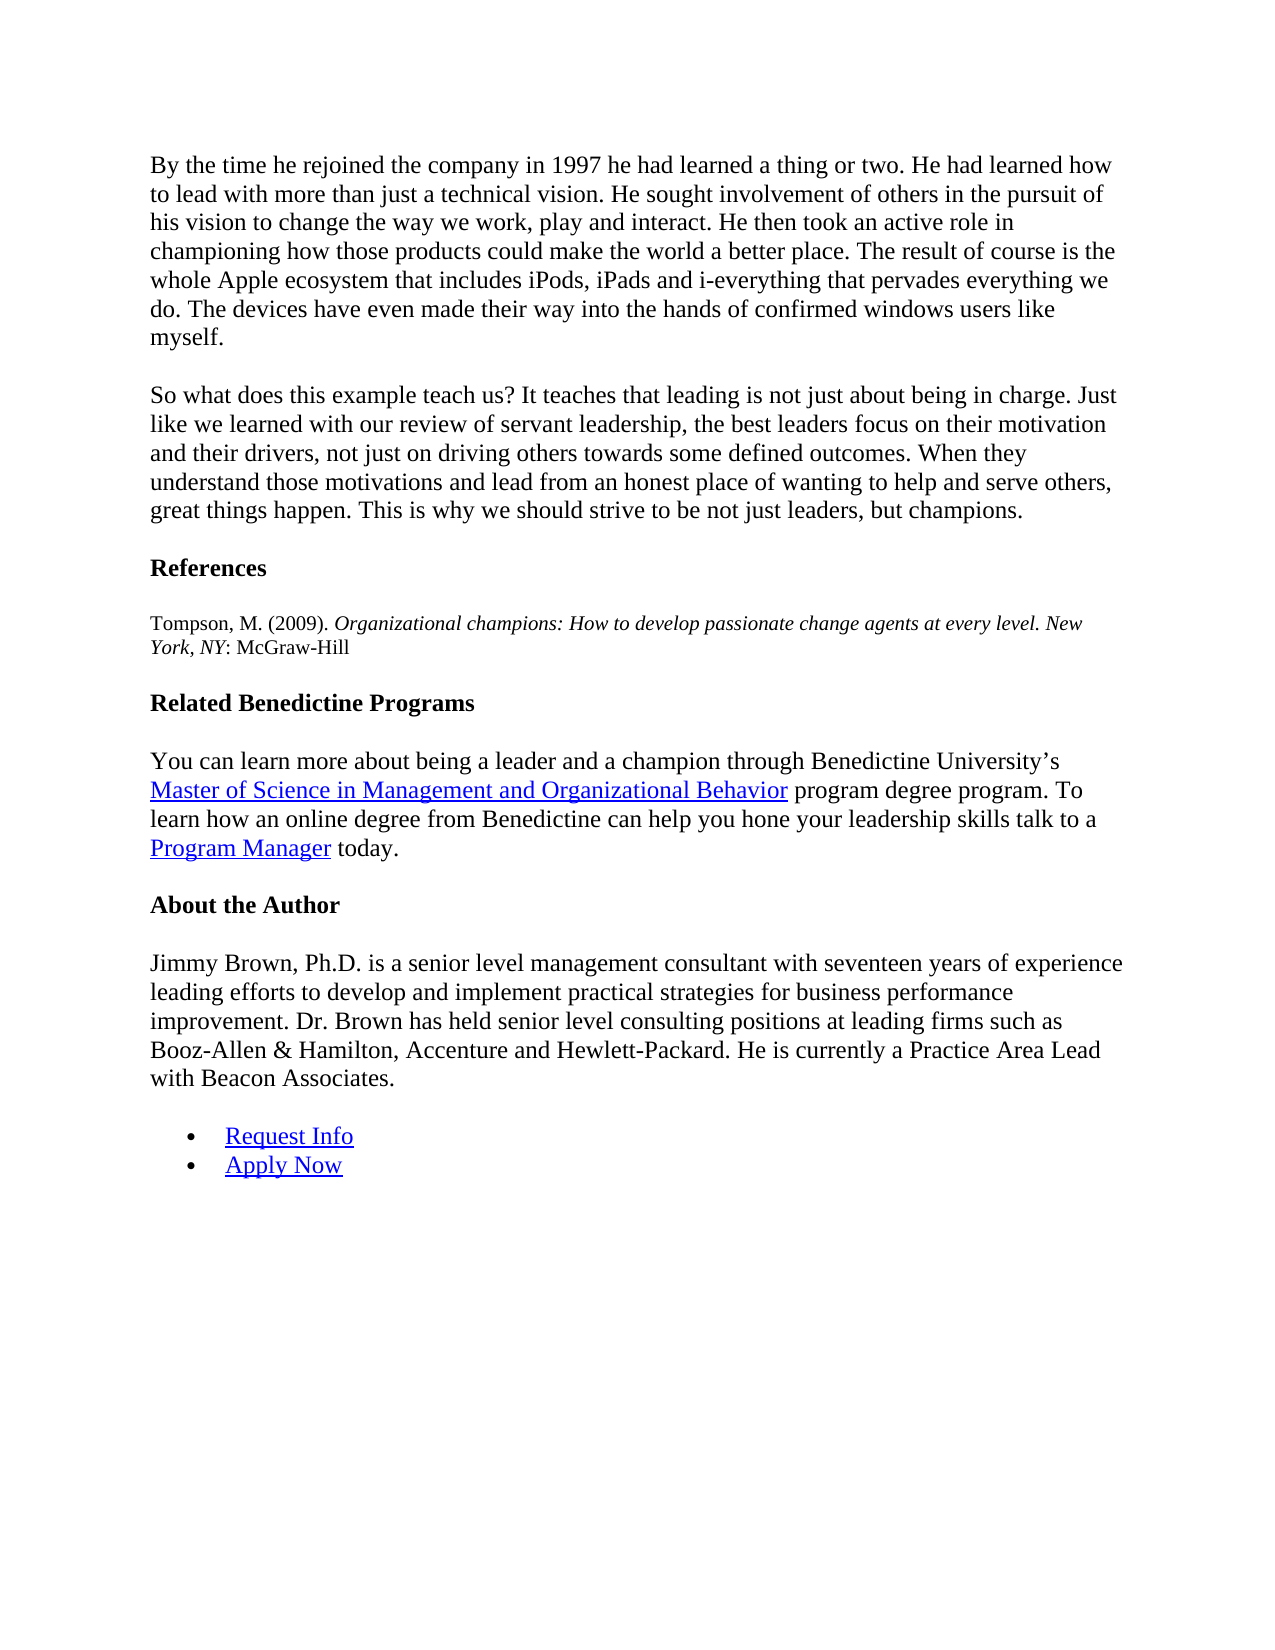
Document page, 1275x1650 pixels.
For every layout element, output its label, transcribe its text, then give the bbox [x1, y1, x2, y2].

text Jimmy Brown, Ph.D. is a senior level management consultant with seventeen years of experience leading efforts to develop and implement practical strategies for business performance improvement. Dr. Brown has held senior level consulting positions at leading firms such as Booz-Allen & Hamilton, Accenture and Hewlett-Packard. He is currently a Practice Area Lead with Beacon Associates. [150, 948, 1125, 1092]
list Apply Now [187, 1150, 1125, 1179]
text References [150, 553, 1125, 582]
text You can learn more about being a leader and a champion through Benedictine University’s Master of Science in Management and Organizational Behavior program degree program. To learn how an online degree from Benedictine can help you hone your leadership skills talk to a Program Manager today. [150, 746, 1125, 861]
text So what does this example teach us? It teaches that leading is not just about being in charge. Just like we learned with our review of servant leadership, the best leaders focus on their motivation and their drivers, not just on driving others towards some defined outcomes. When they understand those motivations and lead from an honest place of wanting to help and serve others, great things happen. This is why we should strive to be not just leaders, but champions. [150, 380, 1125, 524]
list Request Info [187, 1121, 1125, 1150]
text About the Author [150, 891, 1125, 919]
text By the time he rejoined the company in 1997 he had learned a thing or two. He had learned how to lead with more than just a technical vision. He sought involvement of others in the pursuit of his vision to change the way we work, play and interact. He then took an active role in championing how those products could make the world a better place. The result of course is the whole Apple ecosystem that includes iPods, iPads and i-everything that pervades everything we do. The devices have even made their way into the hands of confirmed windows users like myself. [150, 150, 1125, 351]
text Related Benedictine Programs [150, 688, 1125, 717]
text Tompson, M. (2009). Organizational champions: How to develop passionate change agents at every level. New York, NY: McGraw-Hill [150, 611, 1125, 659]
